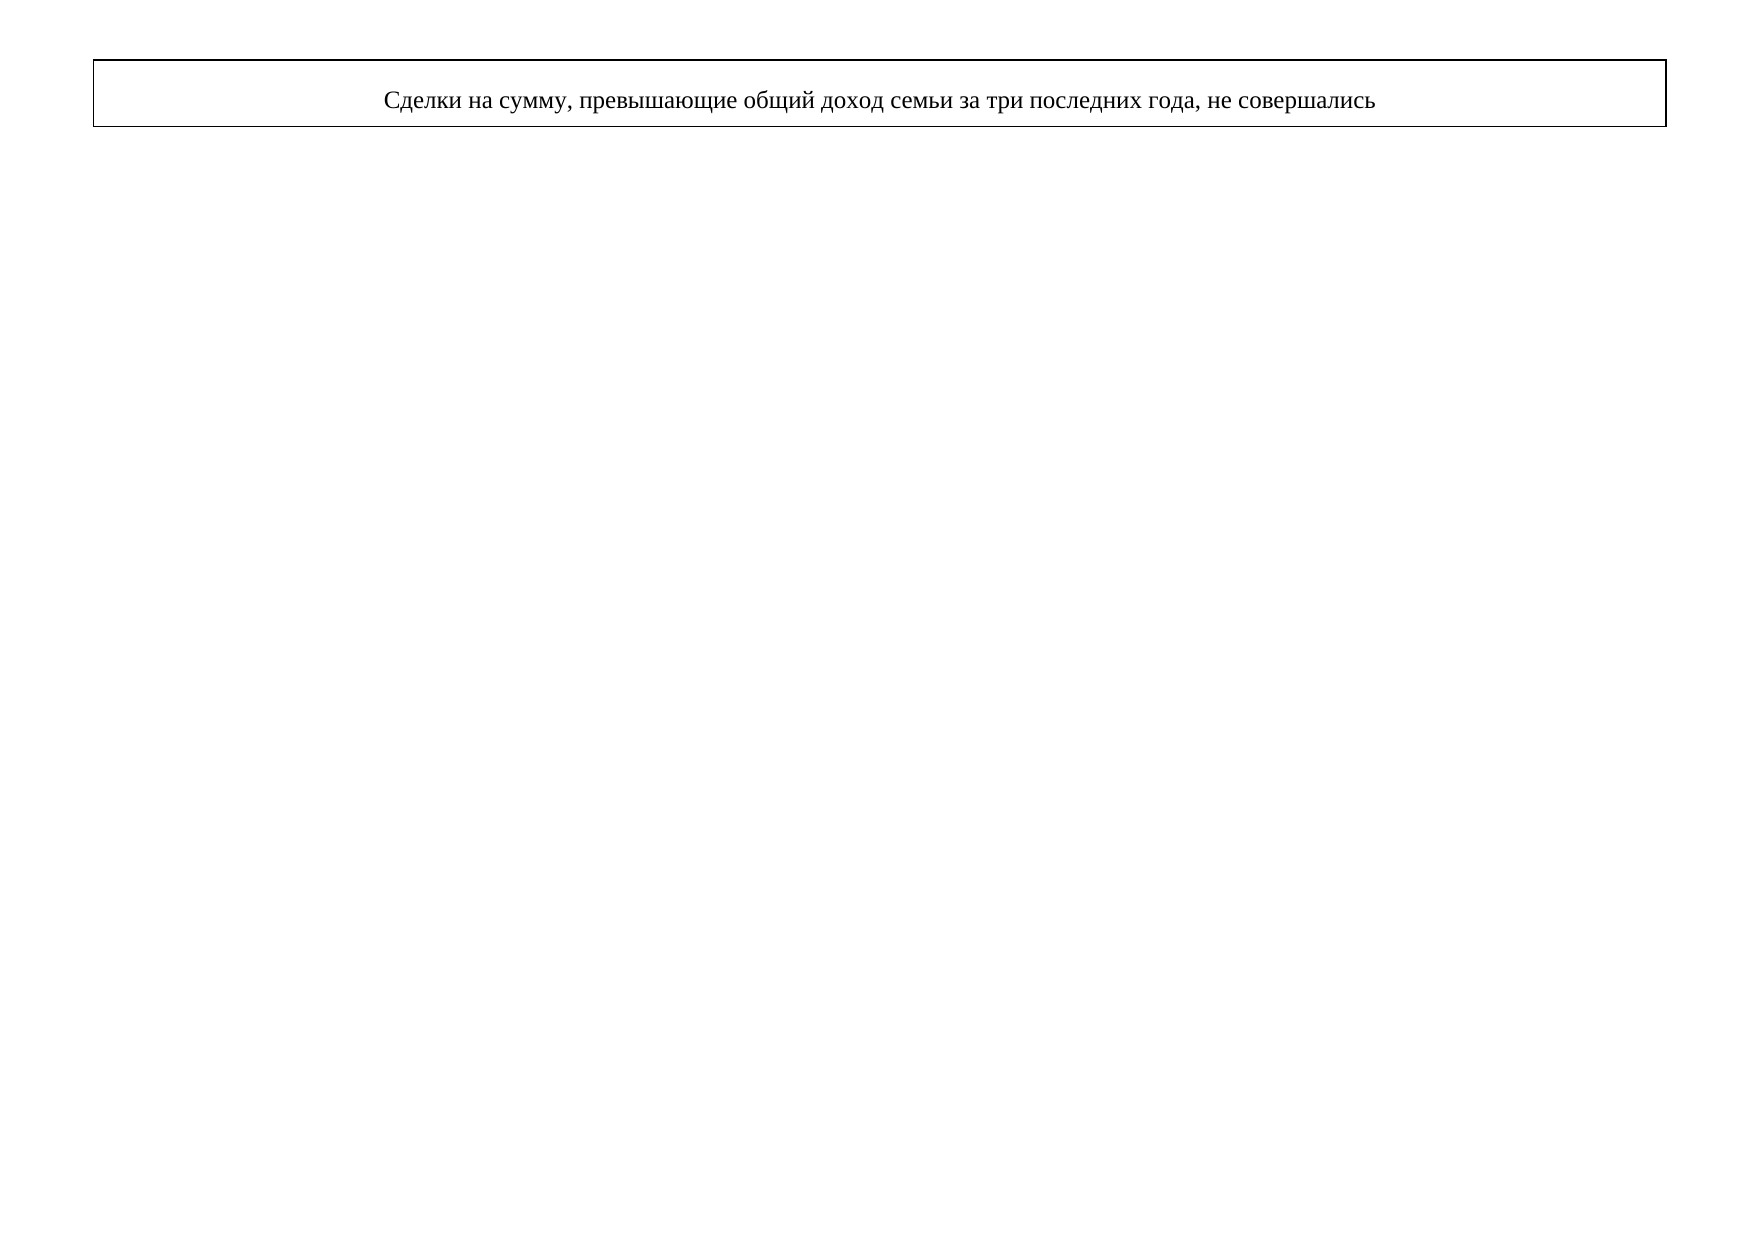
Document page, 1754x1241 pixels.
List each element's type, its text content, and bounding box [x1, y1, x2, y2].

table_cell Сделки на сумму, превышающие общий доход семьи за три последних года, не совершались [94, 61, 1665, 126]
